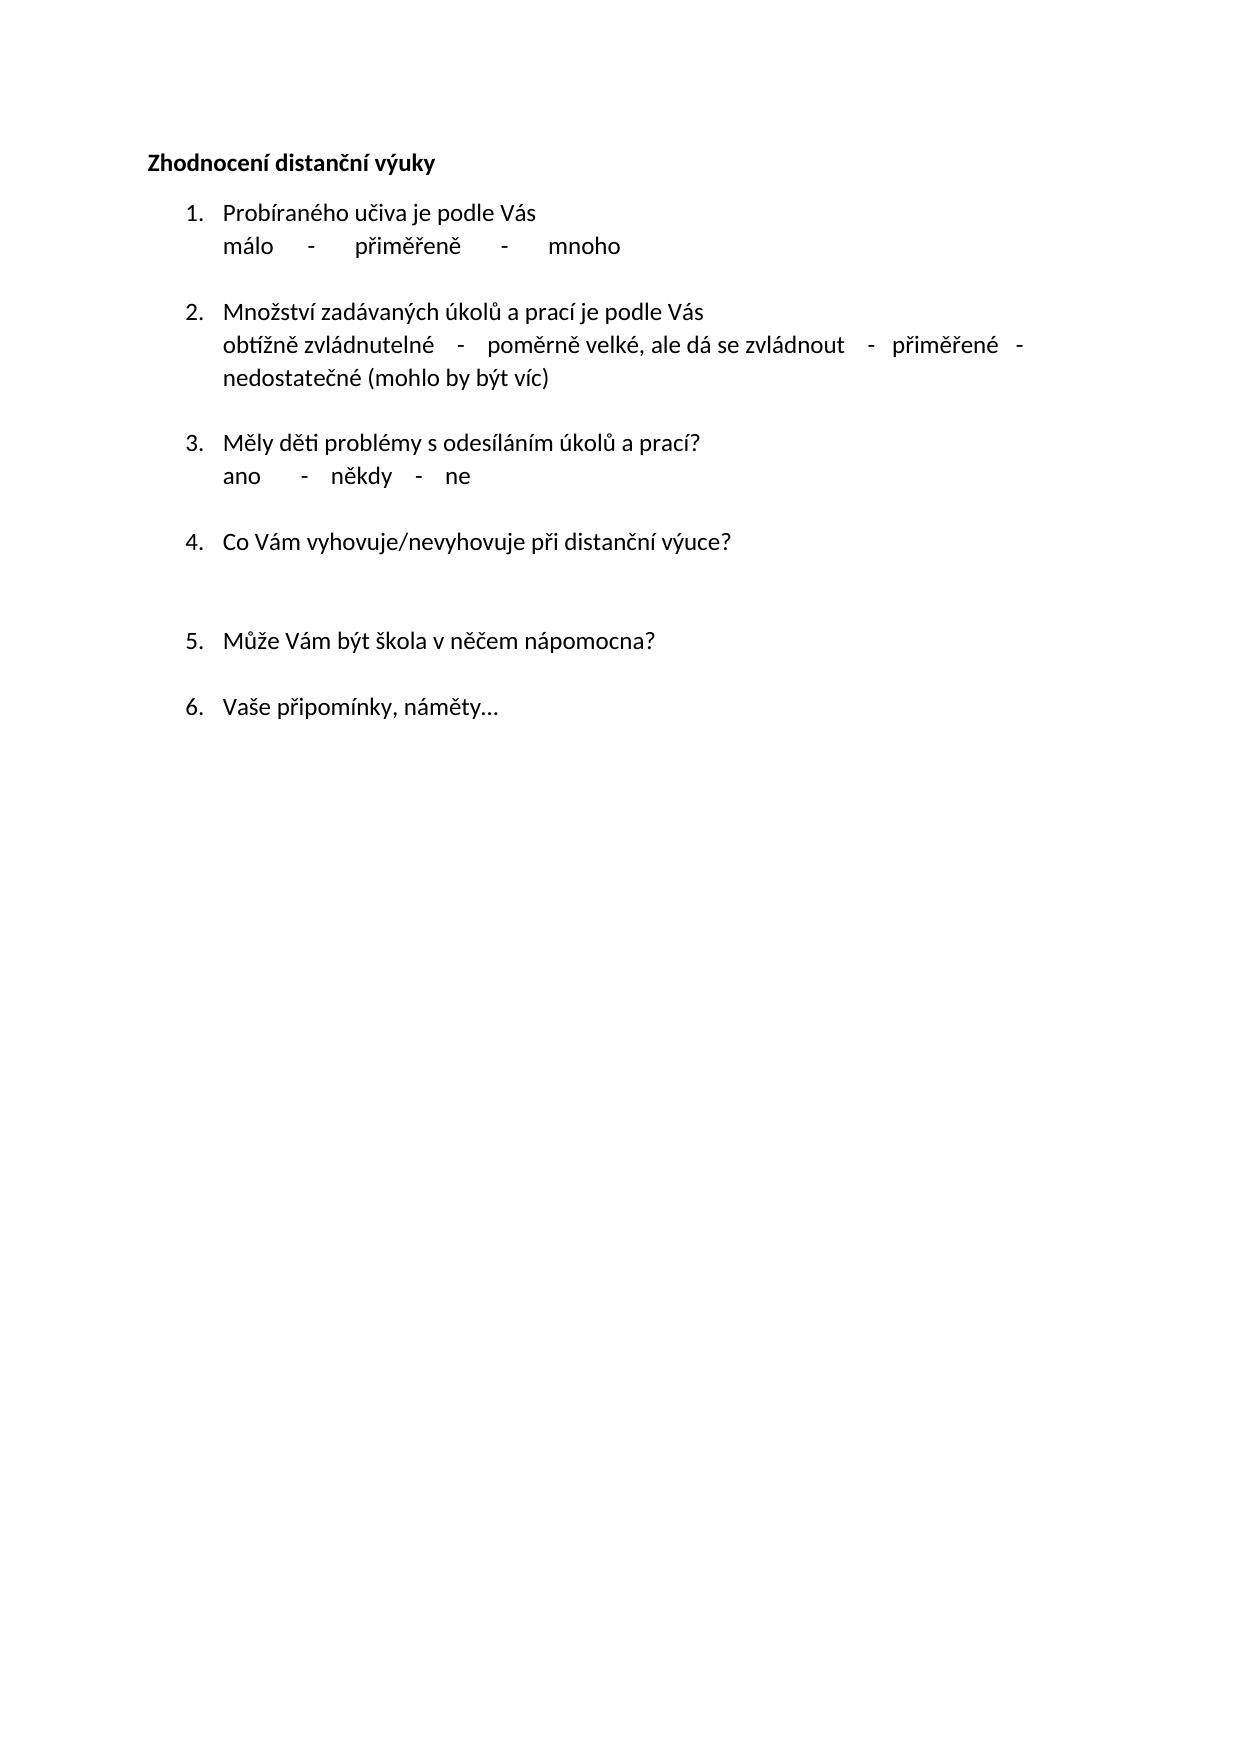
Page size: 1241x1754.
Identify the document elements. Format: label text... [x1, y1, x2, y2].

list Měly děti problémy s odesíláním úkolů a prací? [185, 428, 1093, 458]
list málo - přiměřeně - mnoho [223, 230, 1093, 261]
list Může Vám být škola v něčem nápomocna? [185, 626, 1093, 656]
list ano - někdy - ne [223, 461, 1093, 491]
list Co Vám vyhovuje/nevyhovuje při distanční výuce? [185, 526, 1093, 557]
text Zhodnocení distanční výuky [148, 148, 1093, 178]
list Probíraného učiva je podle Vás [185, 197, 1093, 228]
list Množství zadávaných úkolů a prací je podle Vás [185, 296, 1093, 326]
list Vaše připomínky, náměty… [185, 691, 1093, 722]
list obtížně zvládnutelné - poměrně velké, ale dá se zvládnout - přiměřené - nedostatečné (mohlo by být víc) [223, 329, 1093, 392]
